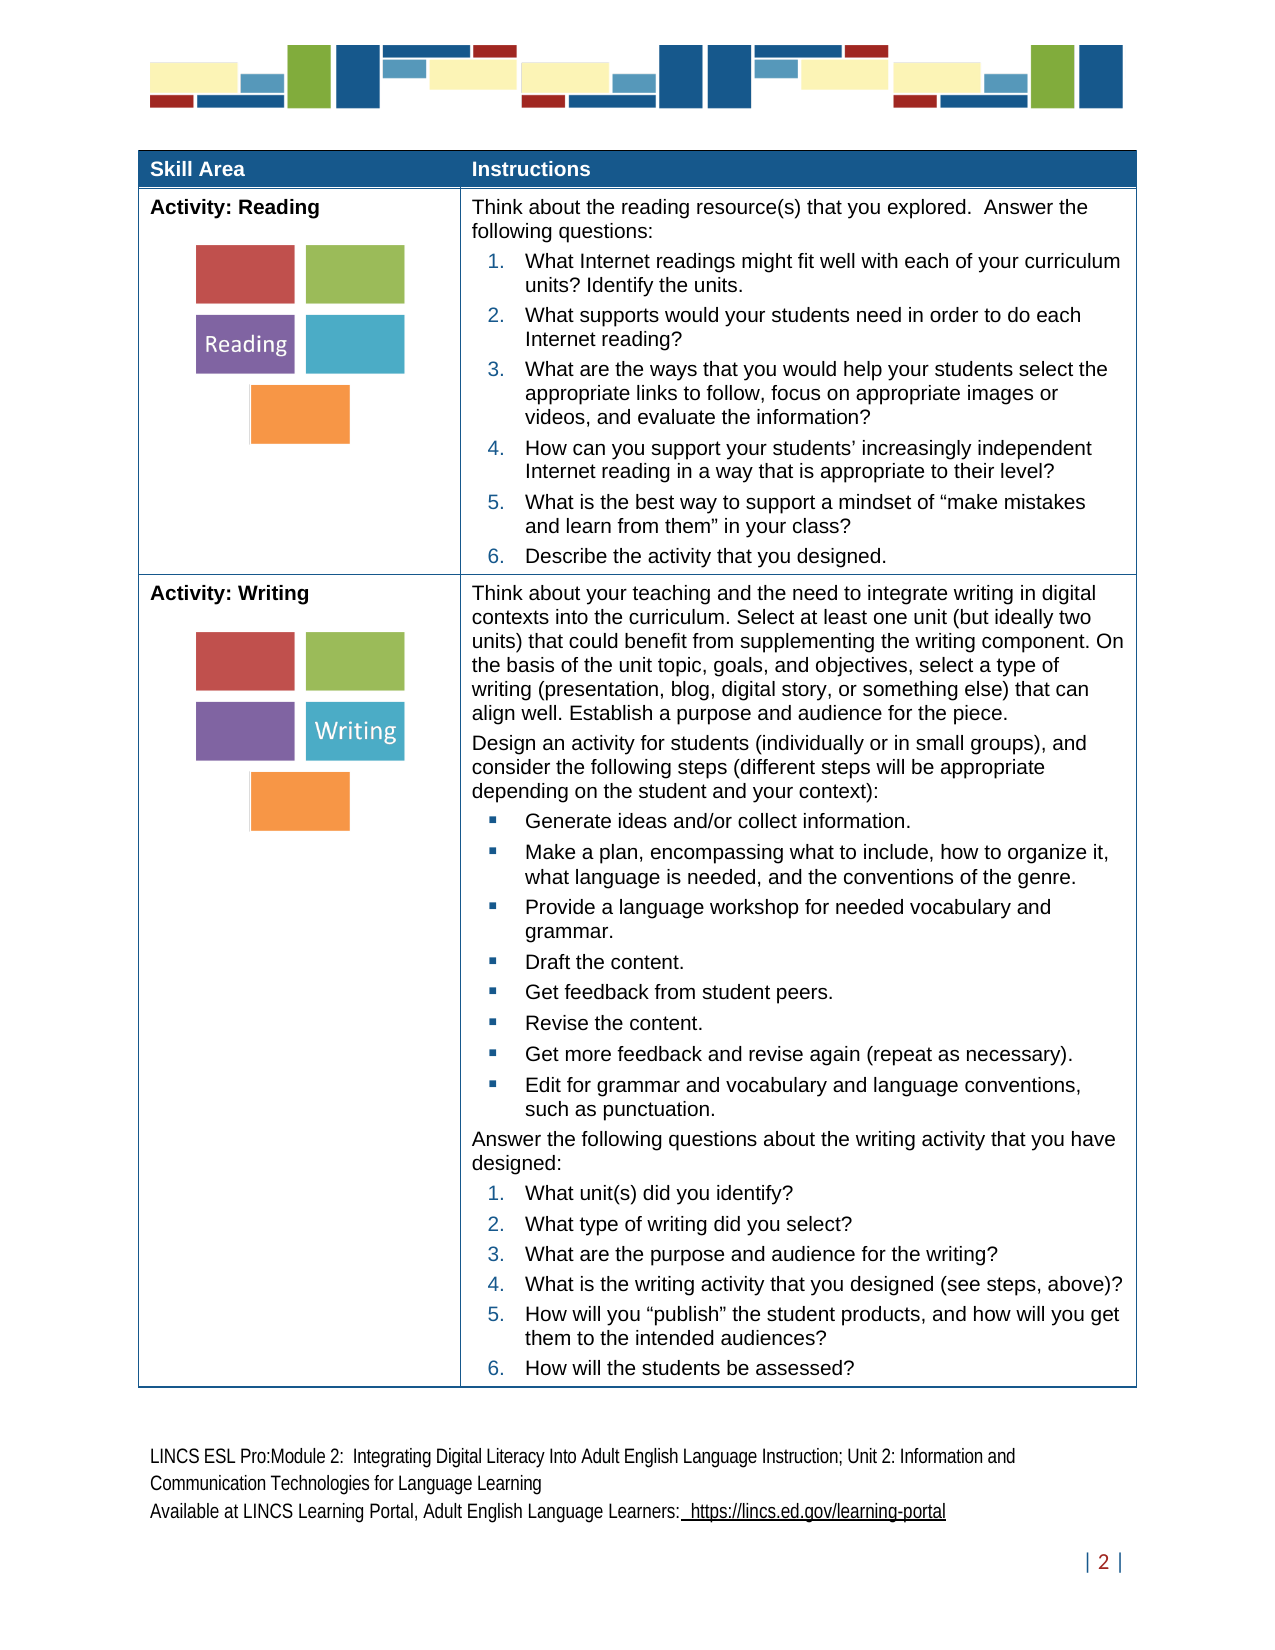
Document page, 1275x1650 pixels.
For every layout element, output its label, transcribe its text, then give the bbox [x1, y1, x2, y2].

table_header Instructions [461, 151, 1136, 187]
table_cell Think about the reading resource(s) that you explored. Answer the following questions: What Internet readings might fit well with each of your curriculum units? Identify the units. What supports would your students need in order to do each Internet reading? What are the ways that you would help your students select the appropriate links to follow, focus on appropriate images or videos, and evaluate the information? How can you support your students’ increasingly independent Internet reading in a way that is appropriate to their level? What is the best way to support a mindset of “make mistakes and learn from them” in your class? Describe the activity that you designed. [461, 189, 1136, 574]
picture [150, 45, 1125, 112]
picture [150, 243, 450, 445]
table_cell Activity: Reading [139, 189, 460, 574]
table_cell Think about your teaching and the need to integrate writing in digital contexts into the curriculum. Select at least one unit (but ideally two units) that could benefit from supplementing the writing component. On the basis of the unit topic, goals, and objectives, select a type of writing (presentation, blog, digital story, or something else) that can align well. Establish a purpose and audience for the piece. Design an activity for students (individually or in small groups), and consider the following steps (different steps will be appropriate depending on the student and your context): Generate ideas and/or collect information. Make a plan, encompassing what to include, how to organize it, what language is needed, and the conventions of the genre. Provide a language workshop for needed vocabulary and grammar. Draft the content. Get feedback from student peers. Revise the content. Get more feedback and revise again (repeat as necessary). Edit for grammar and vocabulary and language conventions, such as punctuation. Answer the following questions about the writing activity that you have designed: What unit(s) did you identify? What type of writing did you select? What are the purpose and audience for the writing? What is the writing activity that you designed (see steps, above)? How will you “publish” the student products, and how will you get them to the intended audiences? How will the students be assessed? [461, 575, 1136, 1386]
picture [150, 630, 450, 832]
table_cell Activity: Writing [139, 575, 460, 1386]
table_header Skill Area [139, 151, 460, 187]
